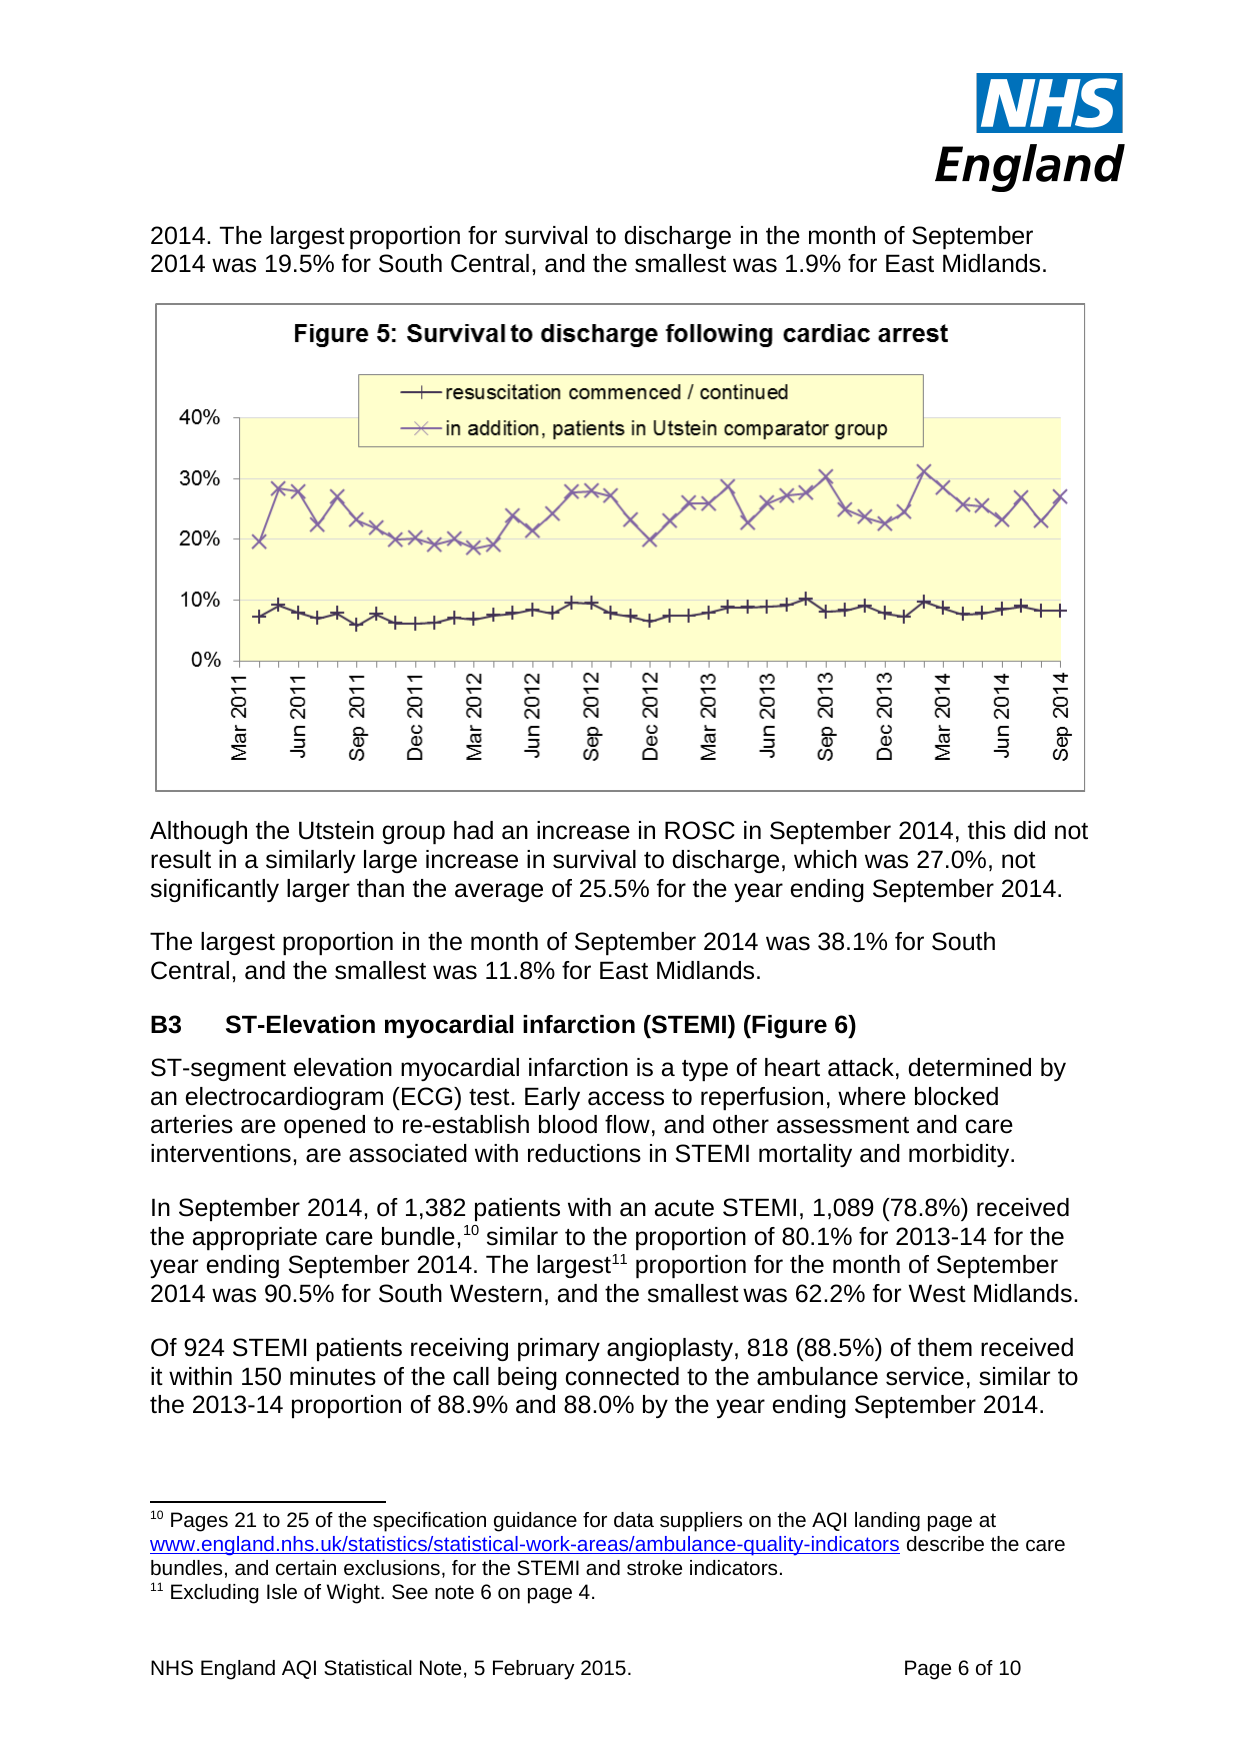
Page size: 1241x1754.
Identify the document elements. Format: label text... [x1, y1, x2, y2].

subtitle B3 ST-Elevation myocardial infarction (STEMI) (Figure 6) [150, 1010, 1090, 1039]
text In September 2014, of 1,382 patients with an acute STEMI, 1,089 (78.8%) received the appropriate care bundle, similar to the proportion of 80.1% for 2013-14 for the year ending September 2014. The largest proportion for the month of September 2014 was 90.5% for South Western, and the smallest was 62.2% for West Midlands. [150, 1193, 1090, 1308]
text The largest proportion in the month of September 2014 was 38.1% for South Central, and the smallest was 11.8% for East Midlands. [150, 927, 1090, 985]
picture [935, 73, 1125, 192]
text Although the Utstein group had an increase in ROSC in September 2014, this did not result in a similarly large increase in survival to discharge, which was 27.0%, not significantly larger than the average of 25.5% for the year ending September 2014. [150, 816, 1090, 902]
picture [155, 303, 1086, 792]
text ST-segment elevation myocardial infarction is a type of heart attack, determined by an electrocardiogram (ECG) test. Early access to reperfusion, where blocked arteries are opened to re-establish blood flow, and other assessment and care interventions, are associated with reductions in STEMI mortality and morbidity. [150, 1053, 1090, 1168]
